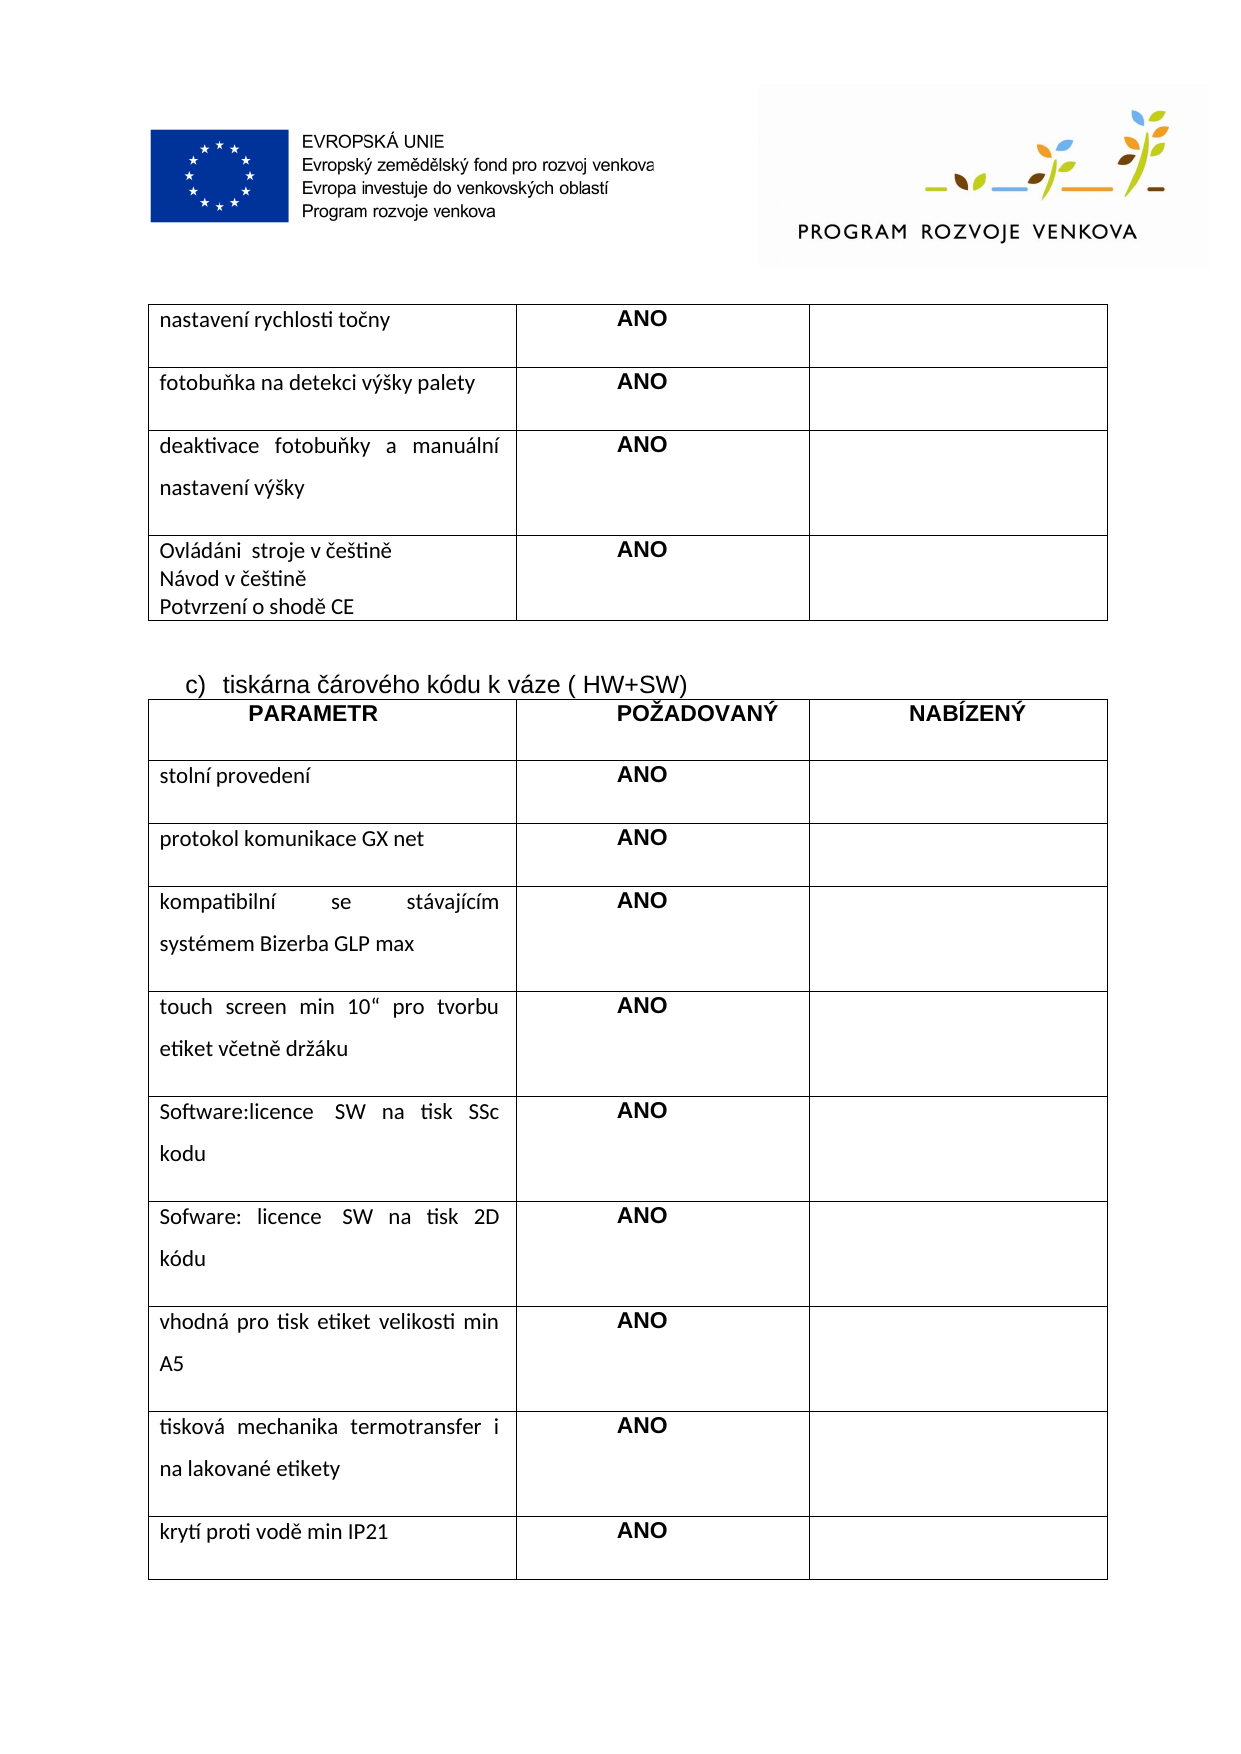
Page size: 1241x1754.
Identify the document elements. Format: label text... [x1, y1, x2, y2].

table_cell [810, 1412, 1107, 1516]
list tiskárna čárového kódu k váze ( HW+SW) [185, 670, 1093, 699]
table_cell ANO [517, 1307, 809, 1411]
table_cell deaktivace fotobuňky a manuální nastavení výšky [149, 431, 516, 535]
table_cell vhodná pro tisk etiket velikosti min A5 [149, 1307, 516, 1411]
table_cell ANO [517, 992, 809, 1096]
picture [147, 126, 654, 225]
table_cell ANO [517, 1097, 809, 1201]
table_cell nastavení rychlosti točny [149, 305, 516, 367]
table_cell ANO [517, 1412, 809, 1516]
table_cell [810, 1097, 1107, 1201]
picture [757, 84, 1210, 269]
table_cell [810, 536, 1107, 620]
table_cell protokol komunikace GX net [149, 824, 516, 886]
table_cell Sofware: licence SW na tisk 2D kódu [149, 1202, 516, 1306]
table_cell ANO [517, 1202, 809, 1306]
table_header Parametr [149, 700, 516, 760]
table_cell kompatibilní se stávajícím systémem Bizerba GLP max [149, 887, 516, 991]
table_cell ANO [517, 368, 809, 430]
table_cell [810, 824, 1107, 886]
table_cell krytí proti vodě min IP21 [149, 1517, 516, 1579]
table_cell [810, 887, 1107, 991]
table_cell [810, 431, 1107, 535]
table_cell ANO [517, 761, 809, 823]
table_cell fotobuňka na detekci výšky palety [149, 368, 516, 430]
table_cell [810, 1307, 1107, 1411]
table_cell ANO [517, 887, 809, 991]
table_cell [810, 305, 1107, 367]
table_cell [810, 761, 1107, 823]
table_cell ANO [517, 824, 809, 886]
table_cell touch screen min 10“ pro tvorbu etiket včetně držáku [149, 992, 516, 1096]
table_cell tisková mechanika termotransfer i na lakované etikety [149, 1412, 516, 1516]
table_cell [810, 368, 1107, 430]
table_cell ANO [517, 536, 809, 620]
table_cell [810, 1202, 1107, 1306]
table_header Požadovaný [517, 700, 809, 760]
table_cell stolní provedení [149, 761, 516, 823]
table_cell Ovládáni stroje v češtině Návod v češtině Potvrzení o shodě CE [149, 536, 516, 620]
table_cell Software:licence SW na tisk SSc kodu [149, 1097, 516, 1201]
table_cell ANO [517, 431, 809, 535]
table_cell ANO [517, 305, 809, 367]
table_cell ANO [517, 1517, 809, 1579]
table_header Nabízený [810, 700, 1107, 760]
table_cell [810, 992, 1107, 1096]
table_cell [810, 1517, 1107, 1579]
